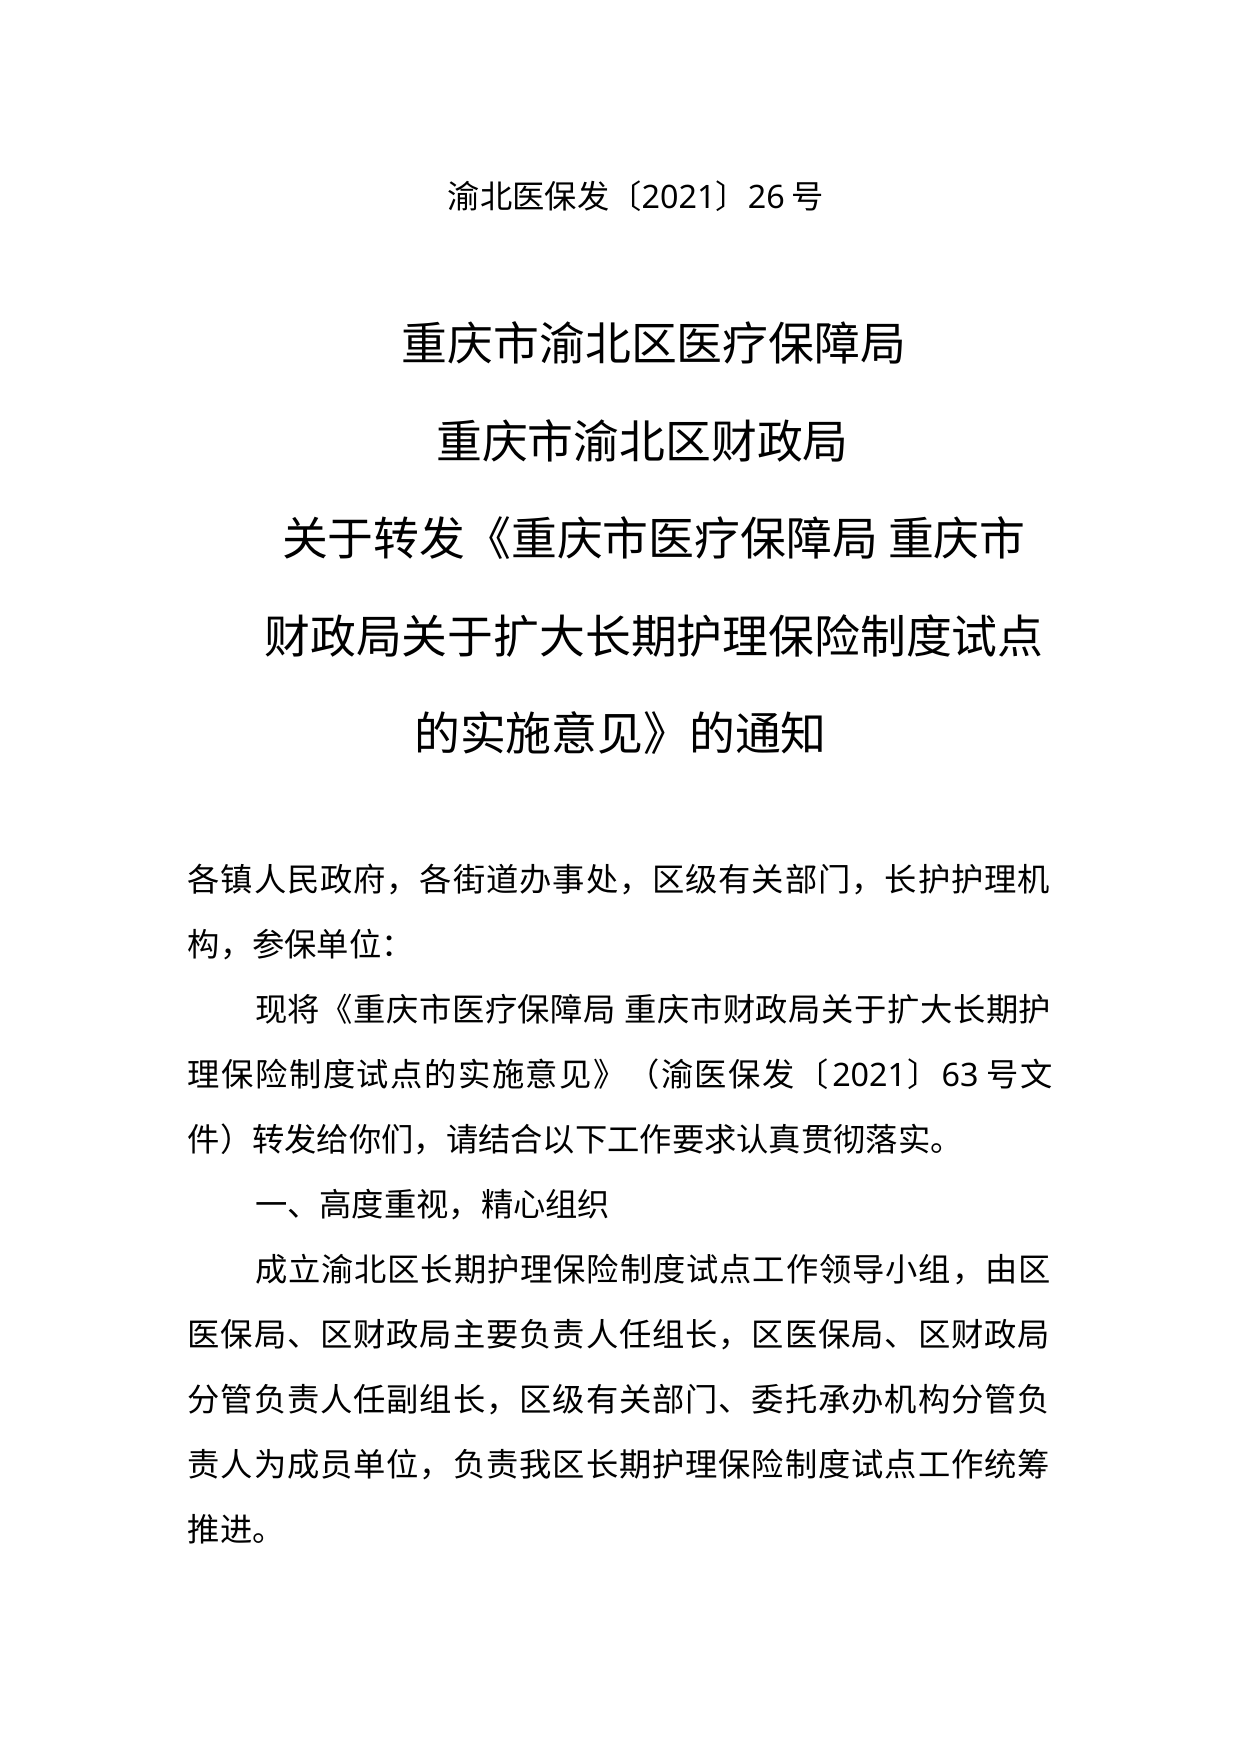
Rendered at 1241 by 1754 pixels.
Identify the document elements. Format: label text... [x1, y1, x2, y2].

text 重庆市渝北区医疗保障局 [187, 292, 1053, 389]
text 各镇人民政府，各街道办事处，区级有关部门，长护护理机构，参保单位： [187, 844, 1053, 974]
text 现将《重庆市医疗保障局 重庆市财政局关于扩大长期护理保险制度试点的实施意见》（渝医保发〔2021〕63号文件）转发给你们，请结合以下工作要求认真贯彻落实。 [187, 974, 1053, 1169]
text 财政局关于扩大长期护理保险制度试点的实施意见》的通知 [187, 584, 1053, 779]
text 成立渝北区长期护理保险制度试点工作领导小组，由区医保局、区财政局主要负责人任组长，区医保局、区财政局分管负责人任副组长，区级有关部门、委托承办机构分管负责人为成员单位，负责我区长期护理保险制度试点工作统筹推进。 [187, 1234, 1053, 1559]
text 渝北医保发〔2021〕26号 [187, 162, 1053, 227]
text 关于转发《重庆市医疗保障局 重庆市 [187, 487, 1053, 584]
text 重庆市渝北区财政局 [187, 389, 1053, 487]
text 一、高度重视，精心组织 [187, 1169, 1053, 1234]
